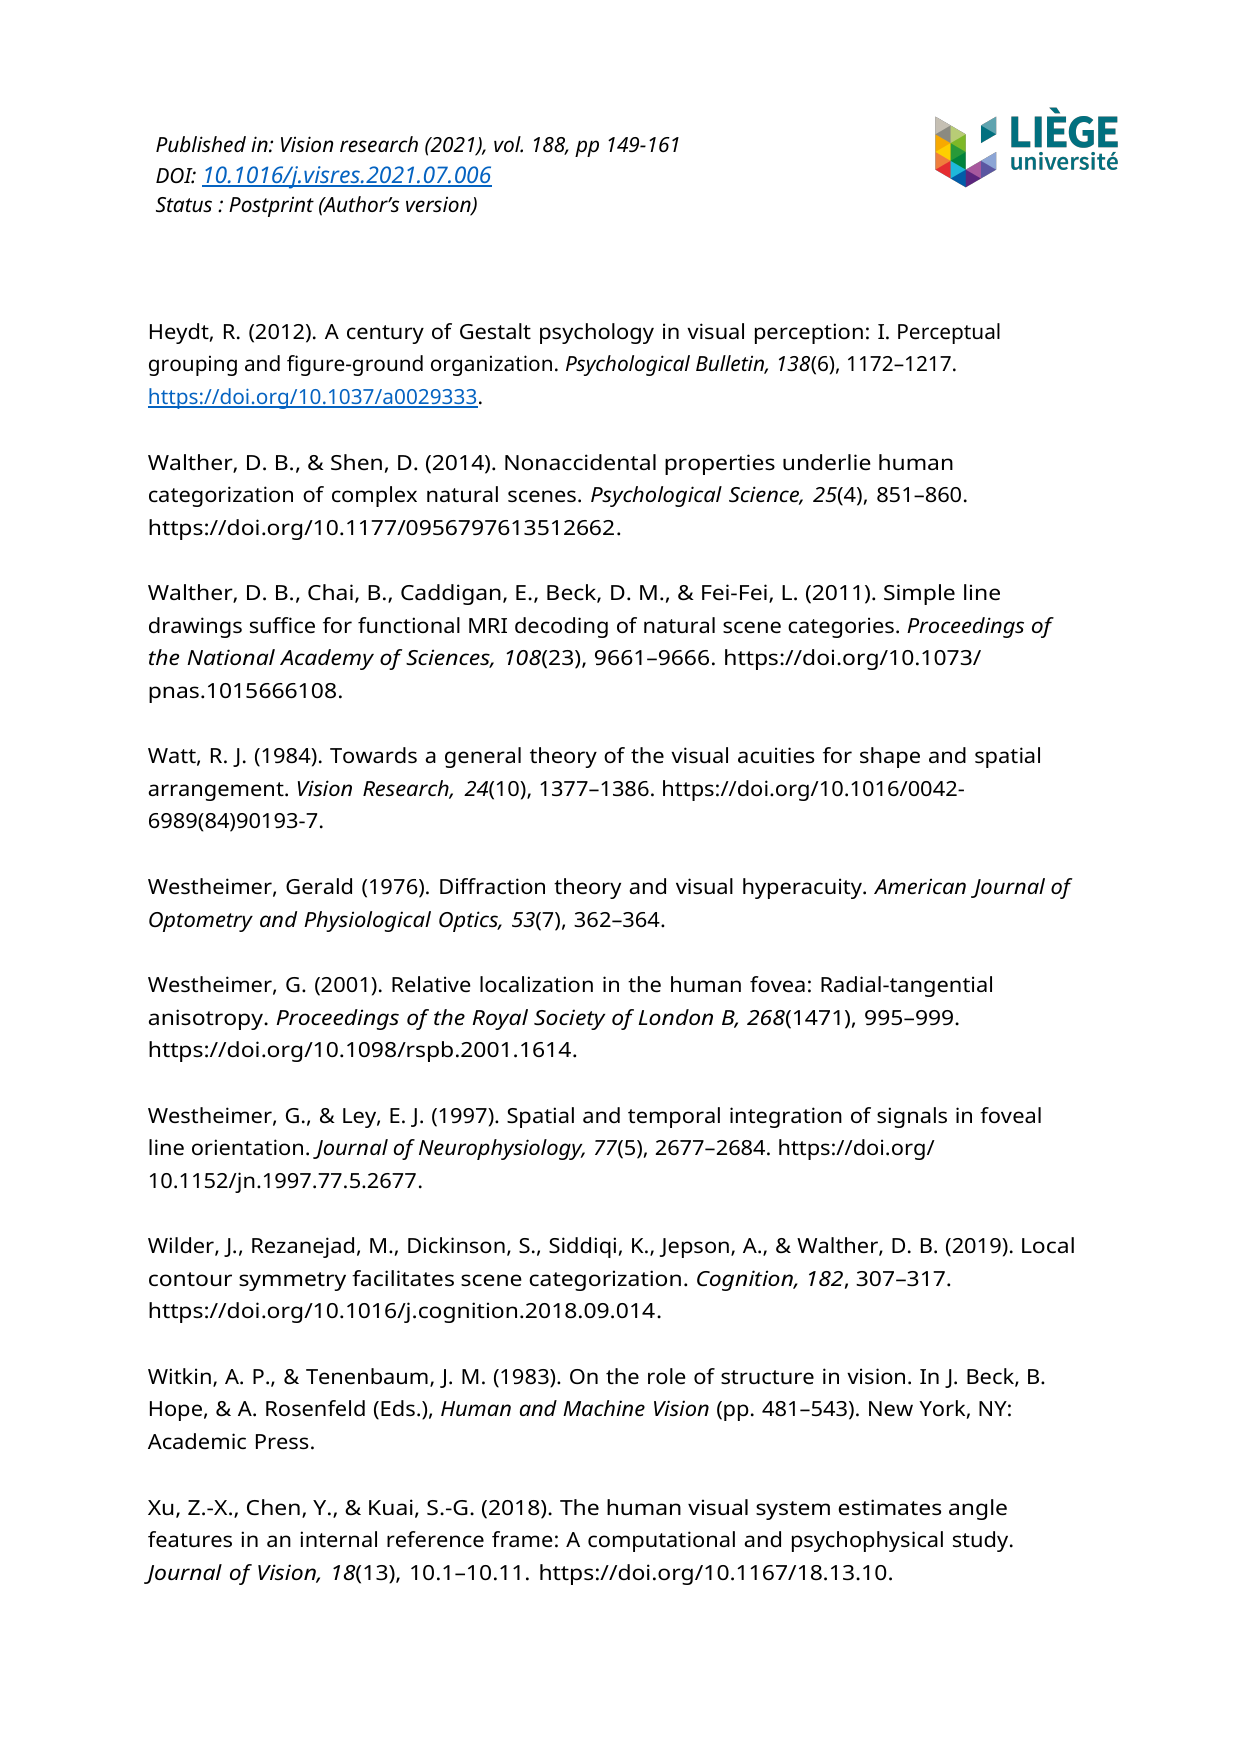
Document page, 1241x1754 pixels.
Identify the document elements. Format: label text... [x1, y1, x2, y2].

text Walther, D. B., & Shen, D. (2014). Nonaccidental properties underlie human categorization of complex natural scenes. Psychological Science, 25(4), 851–860. https://doi.org/10.1177/0956797613512662. [148, 448, 1077, 541]
picture [909, 105, 1123, 205]
text Westheimer, G., & Ley, E. J. (1997). Spatial and temporal integration of signals in foveal line orientation. Journal of Neurophysiology, 77(5), 2677–2684. https://doi.org/ 10.1152/jn.1997.77.5.2677. [148, 1101, 1077, 1194]
text Witkin, A. P., & Tenenbaum, J. M. (1983). On the role of structure in vision. In J. Beck, B. Hope, & A. Rosenfeld (Eds.), Human and Machine Vision (pp. 481–543). New York, NY: Academic Press. [148, 1362, 1077, 1456]
text Westheimer, Gerald (1976). Diffraction theory and visual hyperacuity. American Journal of Optometry and Physiological Optics, 53(7), 362–364. [148, 872, 1077, 933]
text Walther, D. B., Chai, B., Caddigan, E., Beck, D. M., & Fei-Fei, L. (2011). Simple line drawings suffice for functional MRI decoding of natural scene categories. Proceedings of the National Academy of Sciences, 108(23), 9661–9666. https://doi.org/10.1073/ pnas.1015666108. [148, 578, 1077, 704]
text Wilder, J., Rezanejad, M., Dickinson, S., Siddiqi, K., Jepson, A., & Walther, D. B. (2019). Local contour symmetry facilitates scene categorization. Cognition, 182, 307–317. https://doi.org/10.1016/j.cognition.2018.09.014. [148, 1231, 1077, 1325]
text Watt, R. J. (1984). Towards a general theory of the visual acuities for shape and spatial arrangement. Vision Research, 24(10), 1377–1386. https://doi.org/10.1016/0042-6989(84)90193-7. [148, 741, 1077, 835]
text Westheimer, G. (2001). Relative localization in the human fovea: Radial-tangential anisotropy. Proceedings of the Royal Society of London B, 268(1471), 995–999. https://doi.org/10.1098/rspb.2001.1614. [148, 970, 1077, 1064]
text Xu, Z.-X., Chen, Y., & Kuai, S.-G. (2018). The human visual system estimates angle features in an internal reference frame: A computational and psychophysical study. Journal of Vision, 18(13), 10.1–10.11. https://doi.org/10.1167/18.13.10. [148, 1493, 1077, 1586]
